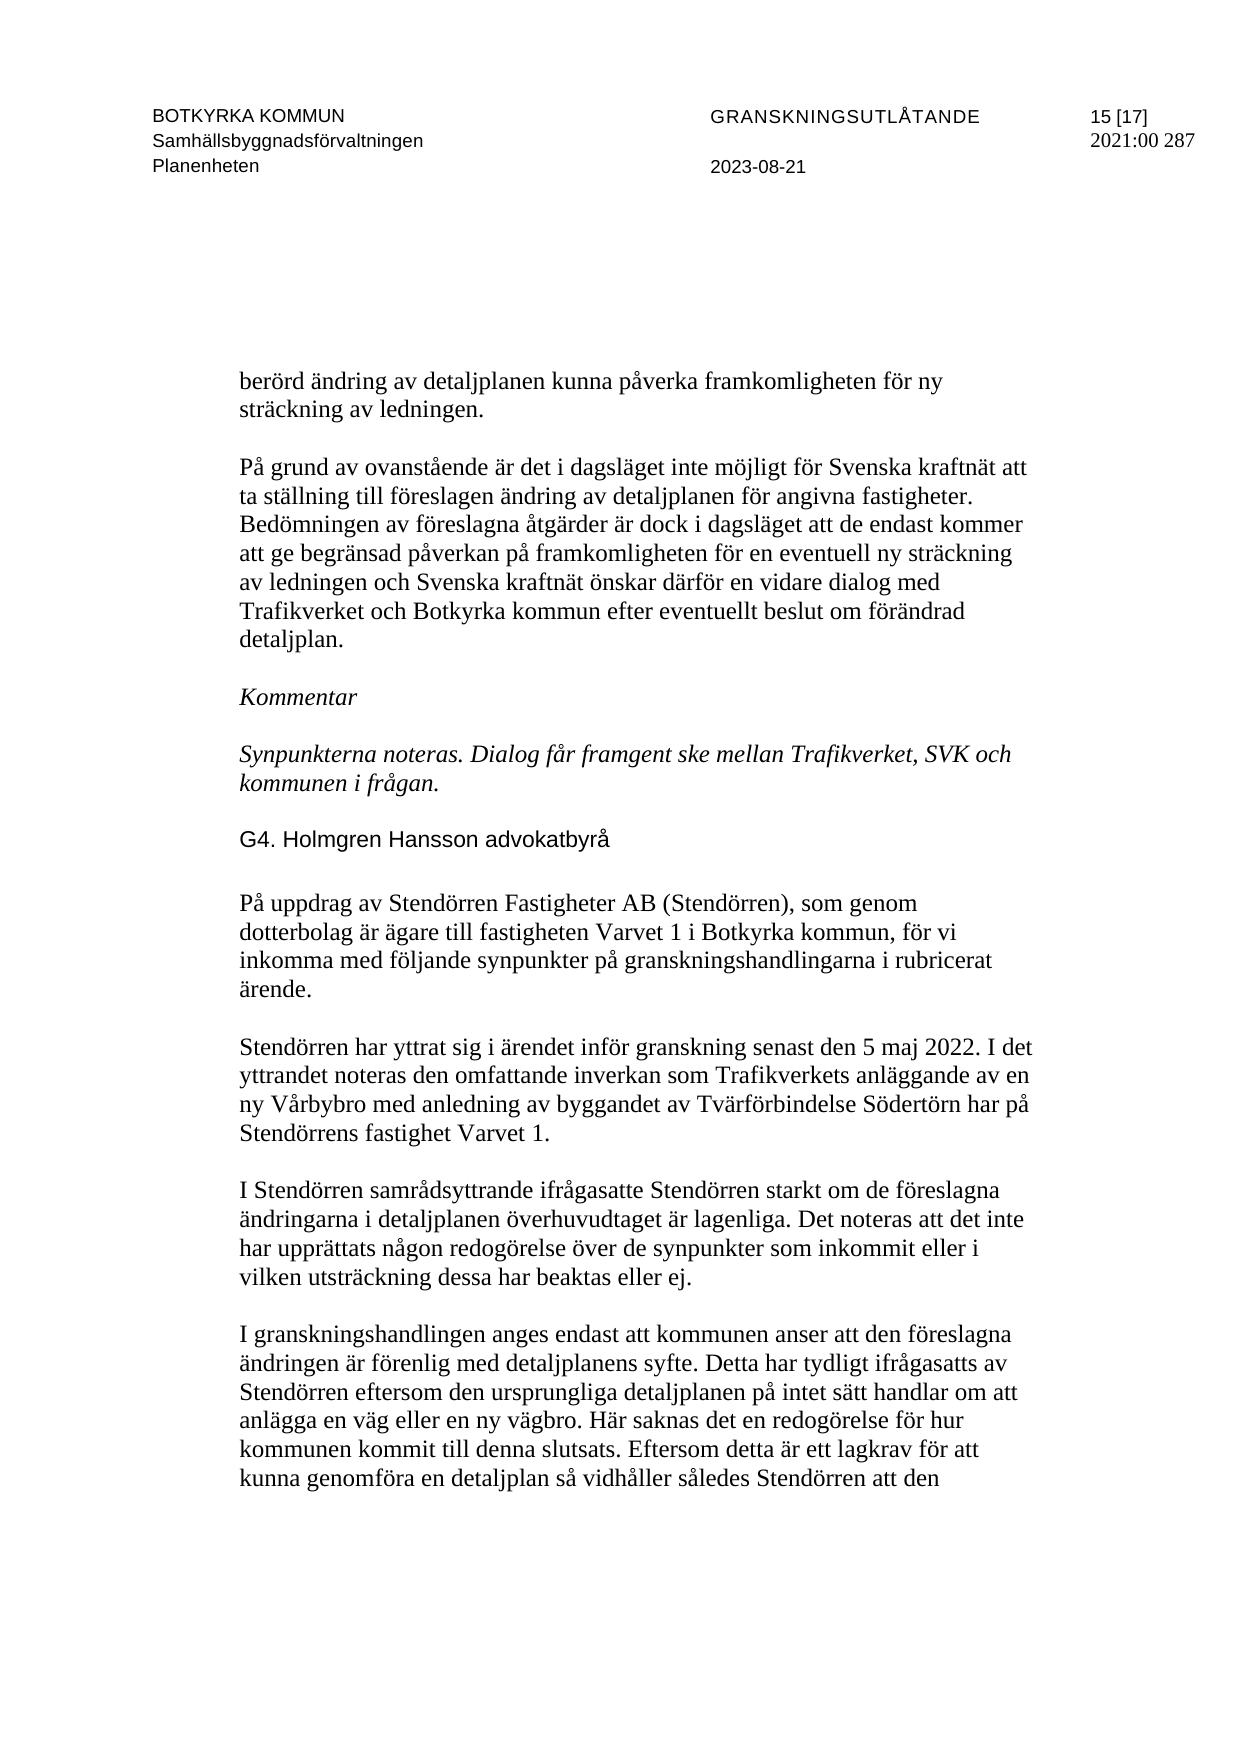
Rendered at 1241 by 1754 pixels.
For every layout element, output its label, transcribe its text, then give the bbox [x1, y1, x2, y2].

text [239, 1319, 1033, 1492]
text I Stendörren samrådsyttrande ifrågasatte Stendörren starkt om de föreslagna ändringarna i detaljplanen överhuvudtaget är lagenliga. Det noteras att det inte har upprättats någon redogörelse över de synpunkter som inkommit eller i vilken utsträckning dessa har beaktas eller ej. [239, 1175, 1033, 1290]
text G4. Holmgren Hansson advokatbyrå [239, 826, 1033, 853]
text Stendörren har yttrat sig i ärendet inför granskning senast den 5 maj 2022. I det yttrandet noteras den omfattande inverkan som Trafikverkets anläggande av en ny Vårbybro med anledning av byggandet av Tvärförbindelse Södertörn har på Stendörrens fastighet Varvet 1. [239, 1032, 1033, 1147]
text På grund av ovanstående är det i dagsläget inte möjligt för Svenska kraftnät att ta ställning till föreslagen ändring av detaljplanen för angivna fastigheter. Bedömningen av föreslagna åtgärder är dock i dagsläget att de endast kommer att ge begränsad påverkan på framkomligheten för en eventuell ny sträckning av ledningen och Svenska kraftnät önskar därför en vidare dialog med Trafikverket och Botkyrka kommun efter eventuellt beslut om förändrad detaljplan. [239, 452, 1033, 653]
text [239, 366, 1033, 423]
text Kommentar [239, 682, 1033, 711]
text På uppdrag av Stendörren Fastigheter AB (Stendörren), som genom dotterbolag är ägare till fastigheten Varvet 1 i Botkyrka kommun, för vi inkomma med följande synpunkter på granskningshandlingarna i rubricerat ärende. [239, 888, 1033, 1003]
text Synpunkterna noteras. Dialog får framgent ske mellan Trafikverket, SVK och kommunen i frågan. [239, 739, 1033, 797]
